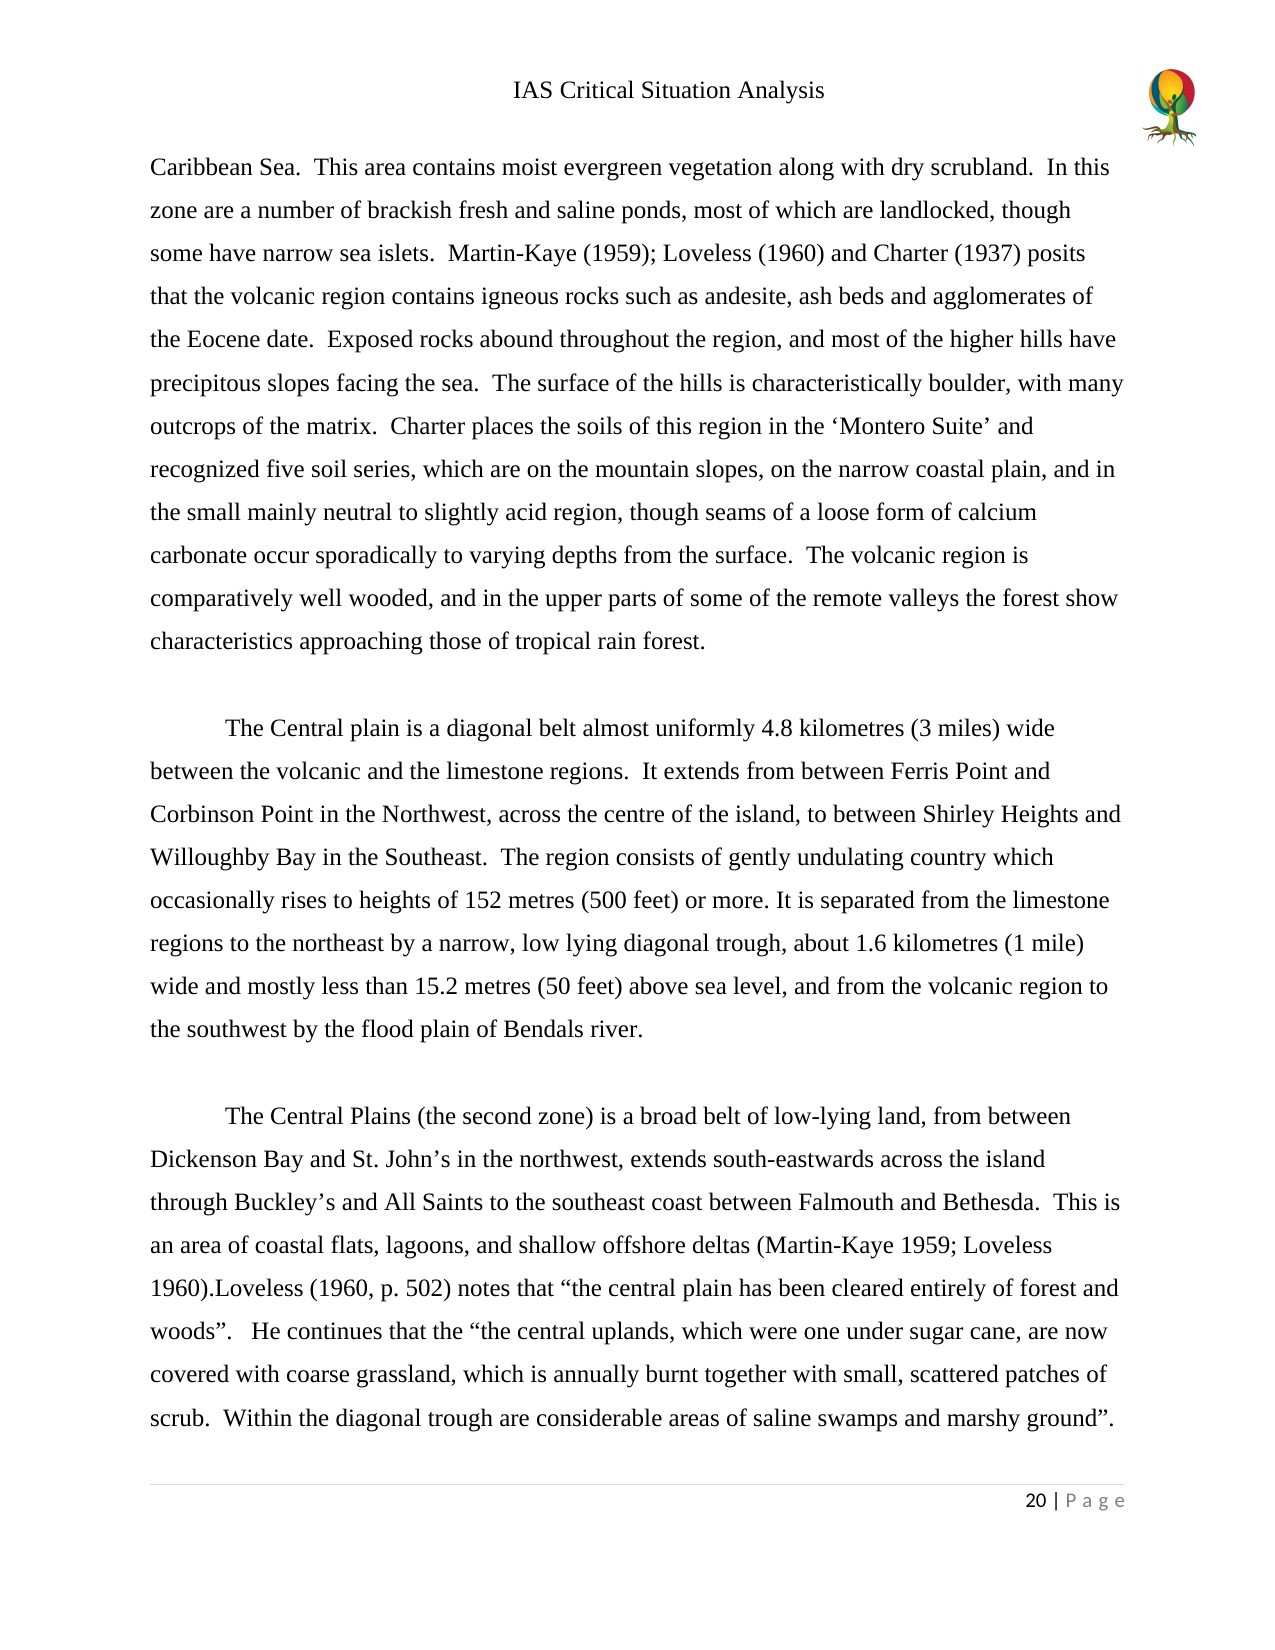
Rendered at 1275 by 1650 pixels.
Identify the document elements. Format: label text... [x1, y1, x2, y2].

picture [1139, 64, 1196, 146]
text The Central plain is a diagonal belt almost uniformly 4.8 kilometres (3 miles) wide between the volcanic and the limestone regions. It extends from between Ferris Point and Corbinson Point in the Northwest, across the centre of the island, to between Shirley Heights and Willoughby Bay in the Southeast. The region consists of gently undulating country which occasionally rises to heights of 152 metres (500 feet) or more. It is separated from the limestone regions to the northeast by a narrow, low lying diagonal trough, about 1.6 kilometres (1 mile) wide and mostly less than 15.2 metres (50 feet) above sea level, and from the volcanic region to the southwest by the flood plain of Bendals river. [150, 713, 1125, 1043]
text The Central Plains (the second zone) is a broad belt of low-lying land, from between Dickenson Bay and St. John’s in the northwest, extends south-eastwards across the island through Buckley’s and All Saints to the southeast coast between Falmouth and Bethesda. This is an area of coastal flats, lagoons, and shallow offshore deltas (Martin-Kaye 1959; Loveless 1960).Loveless (1960, p. 502) notes that “the central plain has been cleared entirely of forest and woods”. He continues that the “the central uplands, which were one under sugar cane, are now covered with coarse grassland, which is annually burnt together with small, scattered patches of scrub. Within the diagonal trough are considerable areas of saline swamps and marshy ground”. [150, 1101, 1125, 1431]
